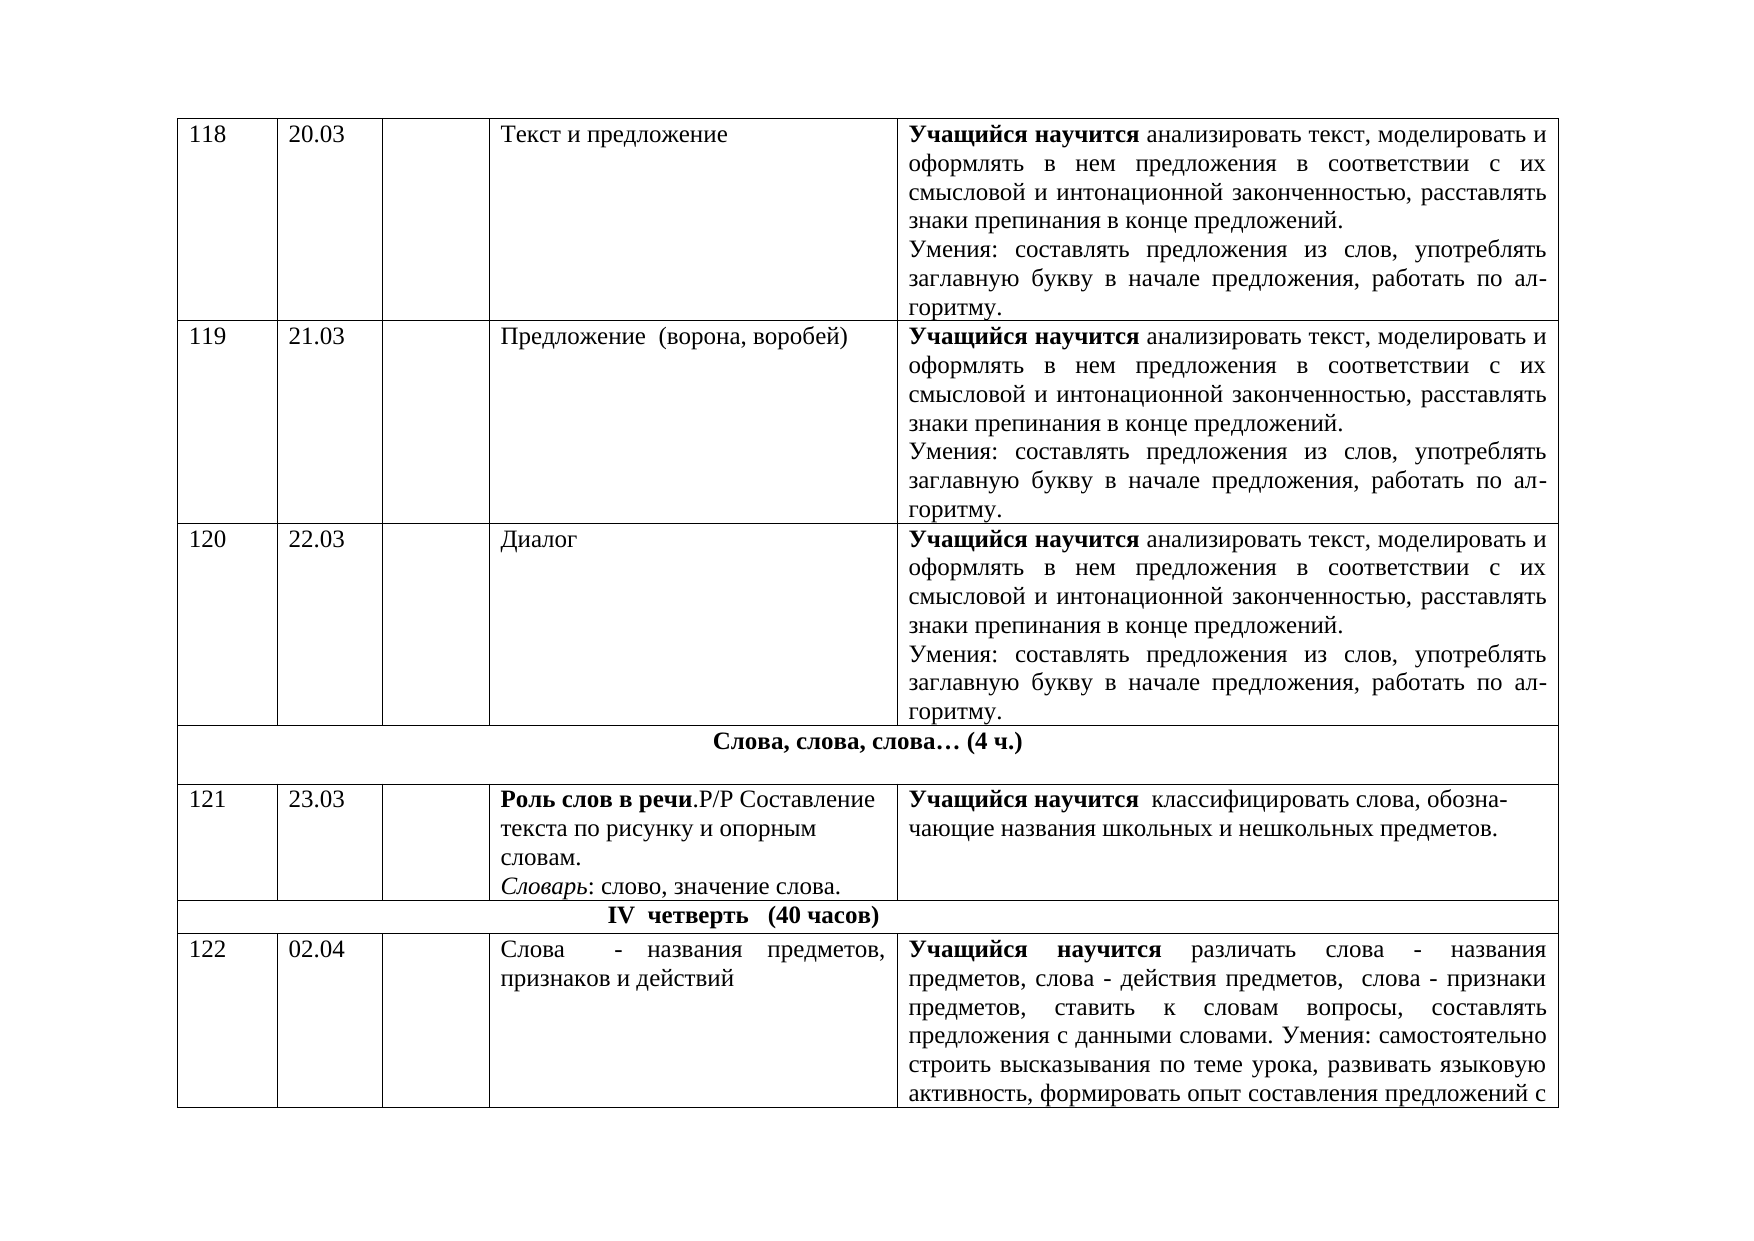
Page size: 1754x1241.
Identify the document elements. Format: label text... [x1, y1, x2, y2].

table_cell Текст и предложение [490, 119, 897, 320]
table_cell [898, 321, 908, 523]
table_cell 21.03 [278, 321, 382, 523]
table_cell Учащийся научится классифицировать слова, обозначающие названия школьных и нешкольных предметов. [898, 785, 1558, 899]
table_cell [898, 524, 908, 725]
table_cell 122 [178, 934, 277, 1107]
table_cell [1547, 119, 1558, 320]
table_cell 118 [178, 119, 277, 320]
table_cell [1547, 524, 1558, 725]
table_cell Предложение (ворона, воробей) [490, 321, 897, 523]
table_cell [490, 934, 897, 1107]
table_cell Роль слов в речи.Р/Р Составление текста по рисунку и опорным словам. Словарь: слово, значение слова. [490, 785, 897, 899]
table_cell Диалог [490, 524, 897, 725]
table_cell 120 [178, 524, 277, 725]
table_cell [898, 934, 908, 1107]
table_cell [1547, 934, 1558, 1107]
table_cell 22.03 [278, 524, 382, 725]
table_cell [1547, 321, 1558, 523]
table_cell Слова, слова, слова… (4 ч.) [178, 726, 1558, 783]
table_cell IV четверть (40 часов) [178, 901, 1558, 933]
table_cell [383, 119, 489, 320]
table_cell 121 [178, 785, 277, 899]
table_cell [383, 524, 489, 725]
table_cell 20.03 [278, 119, 382, 320]
table_cell [383, 321, 489, 523]
table_cell 23.03 [278, 785, 382, 899]
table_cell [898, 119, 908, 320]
table_cell [383, 785, 489, 899]
table_cell 02.04 [278, 934, 382, 1107]
table_cell [383, 934, 489, 1107]
table_cell 119 [178, 321, 277, 523]
